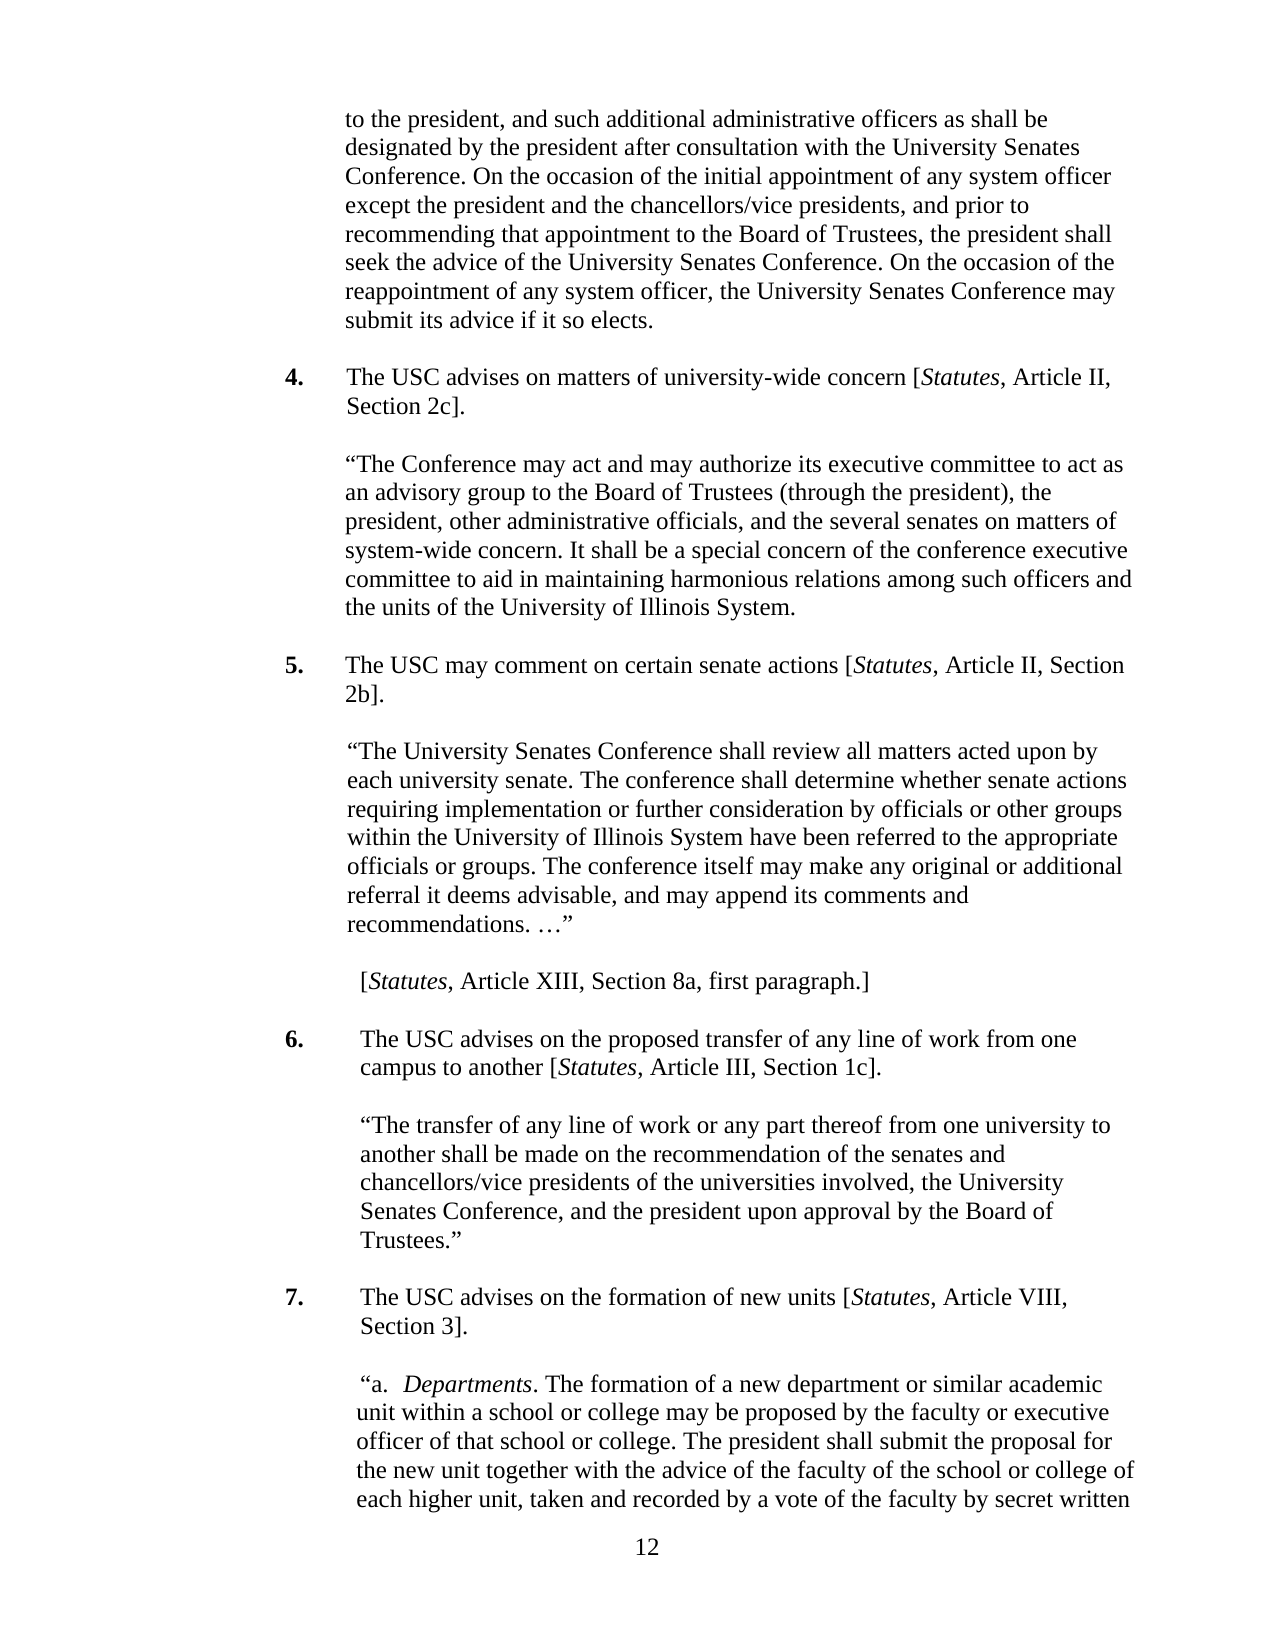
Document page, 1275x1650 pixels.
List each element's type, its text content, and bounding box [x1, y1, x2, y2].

text “The Conference may act and may authorize its executive committee to act as an advisory group to the Board of Trustees (through the president), the president, other administrative officials, and the several senates on matters of system-wide concern. It shall be a special concern of the conference executive committee to aid in maintaining harmonious relations among such officers and the units of the University of Illinois System. [345, 449, 1144, 621]
text 7. The USC advises on the formation of new units [Statutes, Article VIII, Section 3]. [285, 1282, 1144, 1340]
list The USC advises on matters of university-wide concern [Statutes, Article II, Section 2c]. [285, 362, 1144, 420]
text 5. The USC may comment on certain senate actions [Statutes, Article II, Section 2b]. [285, 650, 1144, 707]
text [345, 104, 1144, 334]
text [Statutes, Article XIII, Section 8a, first paragraph.] [360, 966, 1144, 995]
text 6. The USC advises on the proposed transfer of any line of work from one campus to another [Statutes, Article III, Section 1c]. [285, 1024, 1144, 1081]
text “The transfer of any line of work or any part thereof from one university to another shall be made on the recommendation of the senates and chancellors/vice presidents of the universities involved, the University Senates Conference, and the president upon approval by the Board of Trustees.” [360, 1110, 1144, 1254]
text “The University Senates Conference shall review all matters acted upon by each university senate. The conference shall determine whether senate actions requiring implementation or further consideration by officials or other groups within the University of Illinois System have been referred to the appropriate officials or groups. The conference itself may make any original or additional referral it deems advisable, and may append its comments and recommendations. …” [347, 736, 1144, 937]
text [356, 1369, 1144, 1512]
